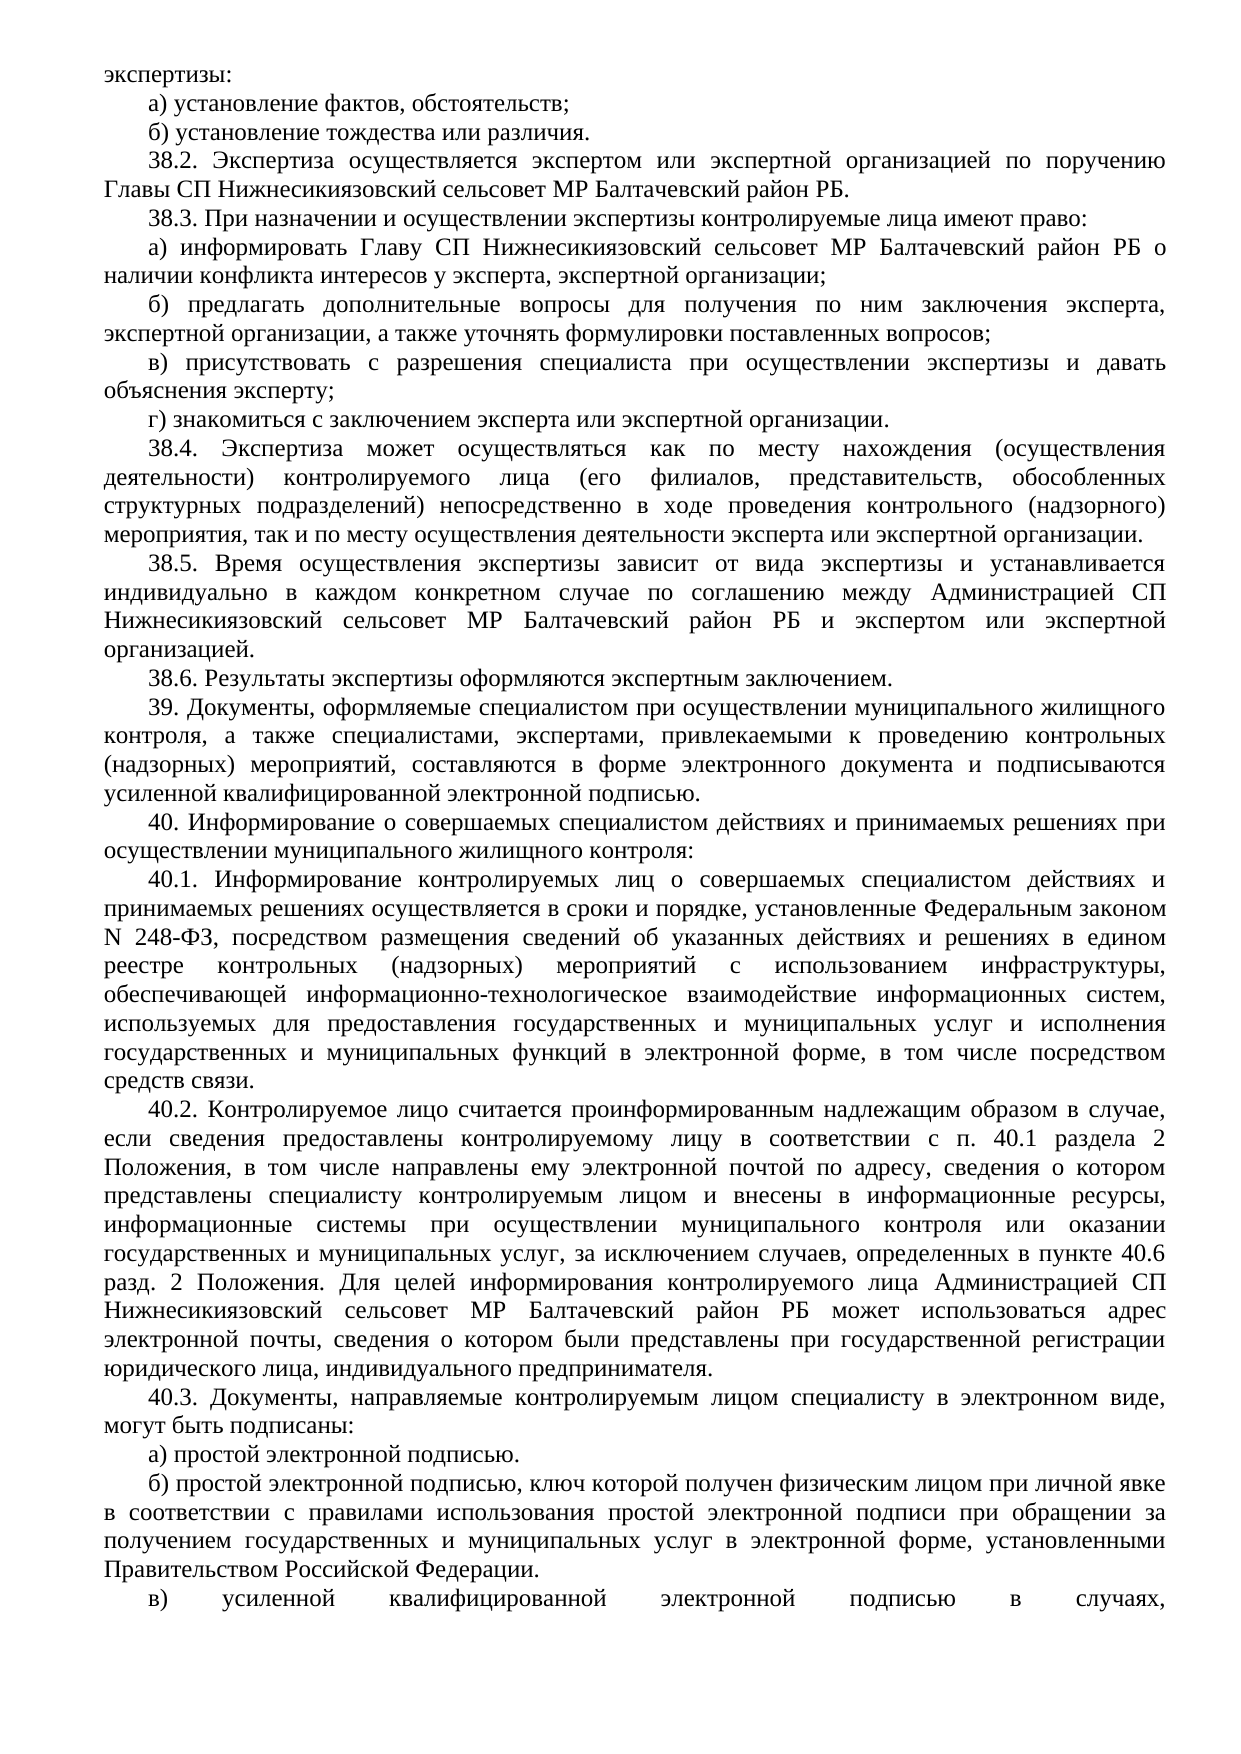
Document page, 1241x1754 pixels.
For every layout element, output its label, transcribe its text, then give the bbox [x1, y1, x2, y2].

text б) предлагать дополнительные вопросы для получения по ним заключения эксперта, экспертной организации, а также уточнять формулировки поставленных вопросов; [103, 289, 1167, 347]
text б) простой электронной подписью, ключ которой получен физическим лицом при личной явке в соответствии с правилами использования простой электронной подписи при обращении за получением государственных и муниципальных услуг в электронной форме, установленными Правительством Российской Федерации. [103, 1468, 1167, 1583]
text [103, 59, 1167, 88]
text 40. Информирование о совершаемых специалистом действиях и принимаемых решениях при осуществлении муниципального жилищного контроля: [103, 807, 1167, 864]
text а) установление фактов, обстоятельств; [103, 88, 1167, 117]
text 38.3. При назначении и осуществлении экспертизы контролируемые лица имеют право: [103, 203, 1167, 232]
text 39. Документы, оформляемые специалистом при осуществлении муниципального жилищного контроля, а также специалистами, экспертами, привлекаемыми к проведению контрольных (надзорных) мероприятий, составляются в форме электронного документа и подписываются усиленной квалифицированной электронной подписью. [103, 692, 1167, 807]
text 38.6. Результаты экспертизы оформляются экспертным заключением. [103, 663, 1167, 692]
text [103, 1583, 1167, 1612]
text а) простой электронной подписью. [103, 1439, 1167, 1468]
text 38.5. Время осуществления экспертизы зависит от вида экспертизы и устанавливается индивидуально в каждом конкретном случае по соглашению между Администрацией СП Нижнесикиязовский сельсовет МР Балтачевский район РБ и экспертом или экспертной организацией. [103, 548, 1167, 663]
text в) присутствовать с разрешения специалиста при осуществлении экспертизы и давать объяснения эксперту; [103, 347, 1167, 404]
text 40.2. Контролируемое лицо считается проинформированным надлежащим образом в случае, если сведения предоставлены контролируемому лицу в соответствии с п. 40.1 раздела 2 Положения, в том числе направлены ему электронной почтой по адресу, сведения о котором представлены специалисту контролируемым лицом и внесены в информационные ресурсы, информационные системы при осуществлении муниципального контроля или оказании государственных и муниципальных услуг, за исключением случаев, определенных в пункте 40.6 разд. 2 Положения. Для целей информирования контролируемого лица Администрацией СП Нижнесикиязовский сельсовет МР Балтачевский район РБ может использоваться адрес электронной почты, сведения о котором были представлены при государственной регистрации юридического лица, индивидуального предпринимателя. [103, 1094, 1167, 1382]
text г) знакомиться с заключением эксперта или экспертной организации. [103, 404, 1167, 433]
text 40.1. Информирование контролируемых лиц о совершаемых специалистом действиях и принимаемых решениях осуществляется в сроки и порядке, установленные Федеральным законом N 248-ФЗ, посредством размещения сведений об указанных действиях и решениях в едином реестре контрольных (надзорных) мероприятий с использованием инфраструктуры, обеспечивающей информационно-технологическое взаимодействие информационных систем, используемых для предоставления государственных и муниципальных услуг и исполнения государственных и муниципальных функций в электронной форме, в том числе посредством средств связи. [103, 864, 1167, 1094]
text 38.4. Экспертиза может осуществляться как по месту нахождения (осуществления деятельности) контролируемого лица (его филиалов, представительств, обособленных структурных подразделений) непосредственно в ходе проведения контрольного (надзорного) мероприятия, так и по месту осуществления деятельности эксперта или экспертной организации. [103, 433, 1167, 548]
text 38.2. Экспертиза осуществляется экспертом или экспертной организацией по поручению Главы СП Нижнесикиязовский сельсовет МР Балтачевский район РБ. [103, 145, 1167, 203]
text 40.3. Документы, направляемые контролируемым лицом специалисту в электронном виде, могут быть подписаны: [103, 1382, 1167, 1439]
text а) информировать Главу СП Нижнесикиязовский сельсовет МР Балтачевский район РБ о наличии конфликта интересов у эксперта, экспертной организации; [103, 232, 1167, 289]
text б) установление тождества или различия. [103, 117, 1167, 145]
